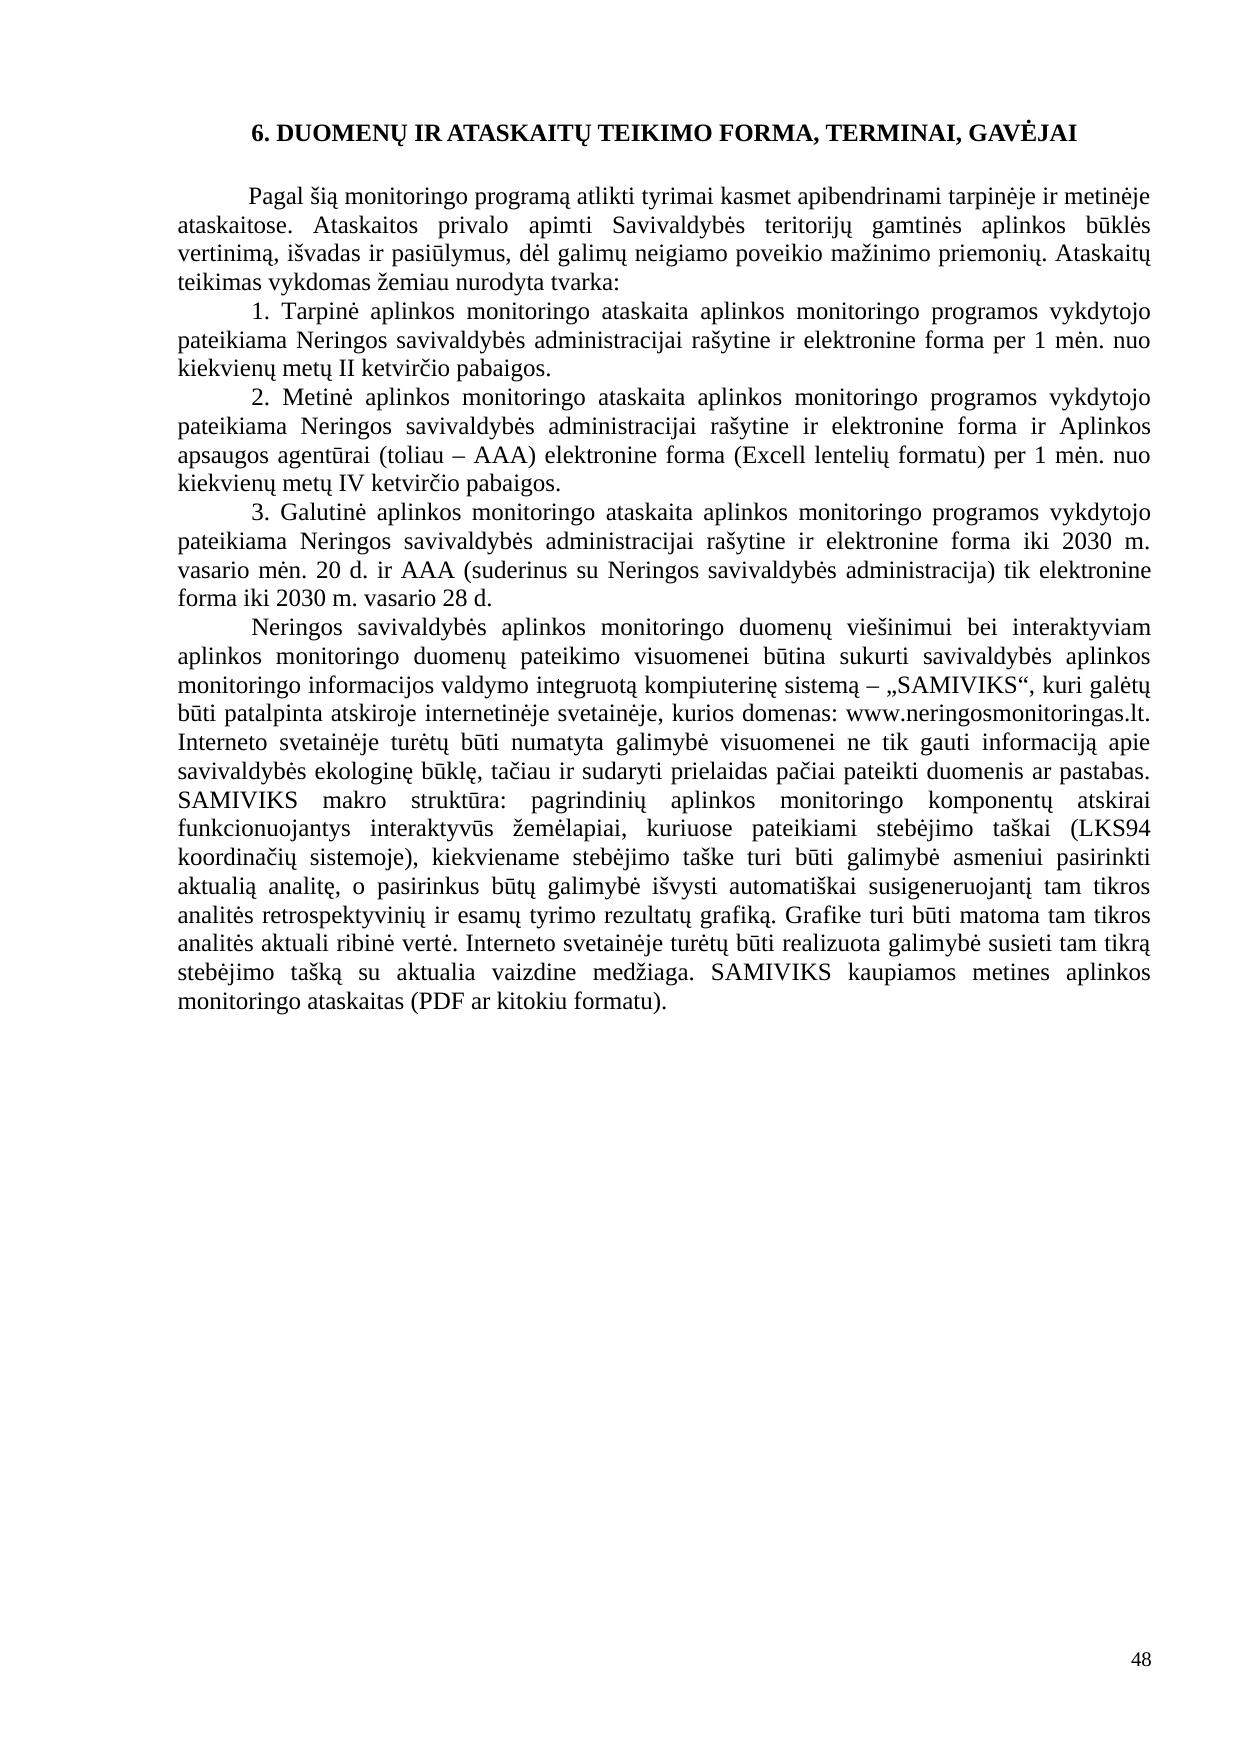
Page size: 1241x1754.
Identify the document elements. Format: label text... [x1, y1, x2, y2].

subtitle 6. DUOMENŲ IR ATASKAITŲ TEIKIMO FORMA, TERMINAI, GAVĖJAI [177, 118, 1152, 147]
text Pagal šią monitoringo programą atlikti tyrimai kasmet apibendrinami tarpinėje ir metinėje ataskaitose. Ataskaitos privalo apimti Savivaldybės teritorijų gamtinės aplinkos būklės vertinimą, išvadas ir pasiūlymus, dėl galimų neigiamo poveikio mažinimo priemonių. Ataskaitų teikimas vykdomas žemiau nurodyta tvarka: [177, 181, 1152, 296]
text Neringos savivaldybės aplinkos monitoringo duomenų viešinimui bei interaktyviam aplinkos monitoringo duomenų pateikimo visuomenei būtina sukurti savivaldybės aplinkos monitoringo informacijos valdymo integruotą kompiuterinę sistemą – „SAMIVIKS“, kuri galėtų būti patalpinta atskiroje internetinėje svetainėje, kurios domenas: www.neringosmonitoringas.lt. Interneto svetainėje turėtų būti numatyta galimybė visuomenei ne tik gauti informaciją apie savivaldybės ekologinę būklę, tačiau ir sudaryti prielaidas pačiai pateikti duomenis ar pastabas. SAMIVIKS makro struktūra: pagrindinių aplinkos monitoringo komponentų atskirai funkcionuojantys interaktyvūs žemėlapiai, kuriuose pateikiami stebėjimo taškai (LKS94 koordinačių sistemoje), kiekviename stebėjimo taške turi būti galimybė asmeniui pasirinkti aktualią analitę, o pasirinkus būtų galimybė išvysti automatiškai susigeneruojantį tam tikros analitės retrospektyvinių ir esamų tyrimo rezultatų grafiką. Grafike turi būti matoma tam tikros analitės aktuali ribinė vertė. Interneto svetainėje turėtų būti realizuota galimybė susieti tam tikrą stebėjimo tašką su aktualia vaizdine medžiaga. SAMIVIKS kaupiamos metines aplinkos monitoringo ataskaitas (PDF ar kitokiu formatu). [177, 612, 1152, 1015]
text 1. Tarpinė aplinkos monitoringo ataskaita aplinkos monitoringo programos vykdytojo pateikiama Neringos savivaldybės administracijai rašytine ir elektronine forma per 1 mėn. nuo kiekvienų metų II ketvirčio pabaigos. [177, 296, 1152, 382]
text 3. Galutinė aplinkos monitoringo ataskaita aplinkos monitoringo programos vykdytojo pateikiama Neringos savivaldybės administracijai rašytine ir elektronine forma iki 2030 m. vasario mėn. 20 d. ir AAA (suderinus su Neringos savivaldybės administracija) tik elektronine forma iki 2030 m. vasario 28 d. [177, 497, 1152, 612]
text 2. Metinė aplinkos monitoringo ataskaita aplinkos monitoringo programos vykdytojo pateikiama Neringos savivaldybės administracijai rašytine ir elektronine forma ir Aplinkos apsaugos agentūrai (toliau – AAA) elektronine forma (Excell lentelių formatu) per 1 mėn. nuo kiekvienų metų IV ketvirčio pabaigos. [177, 382, 1152, 497]
